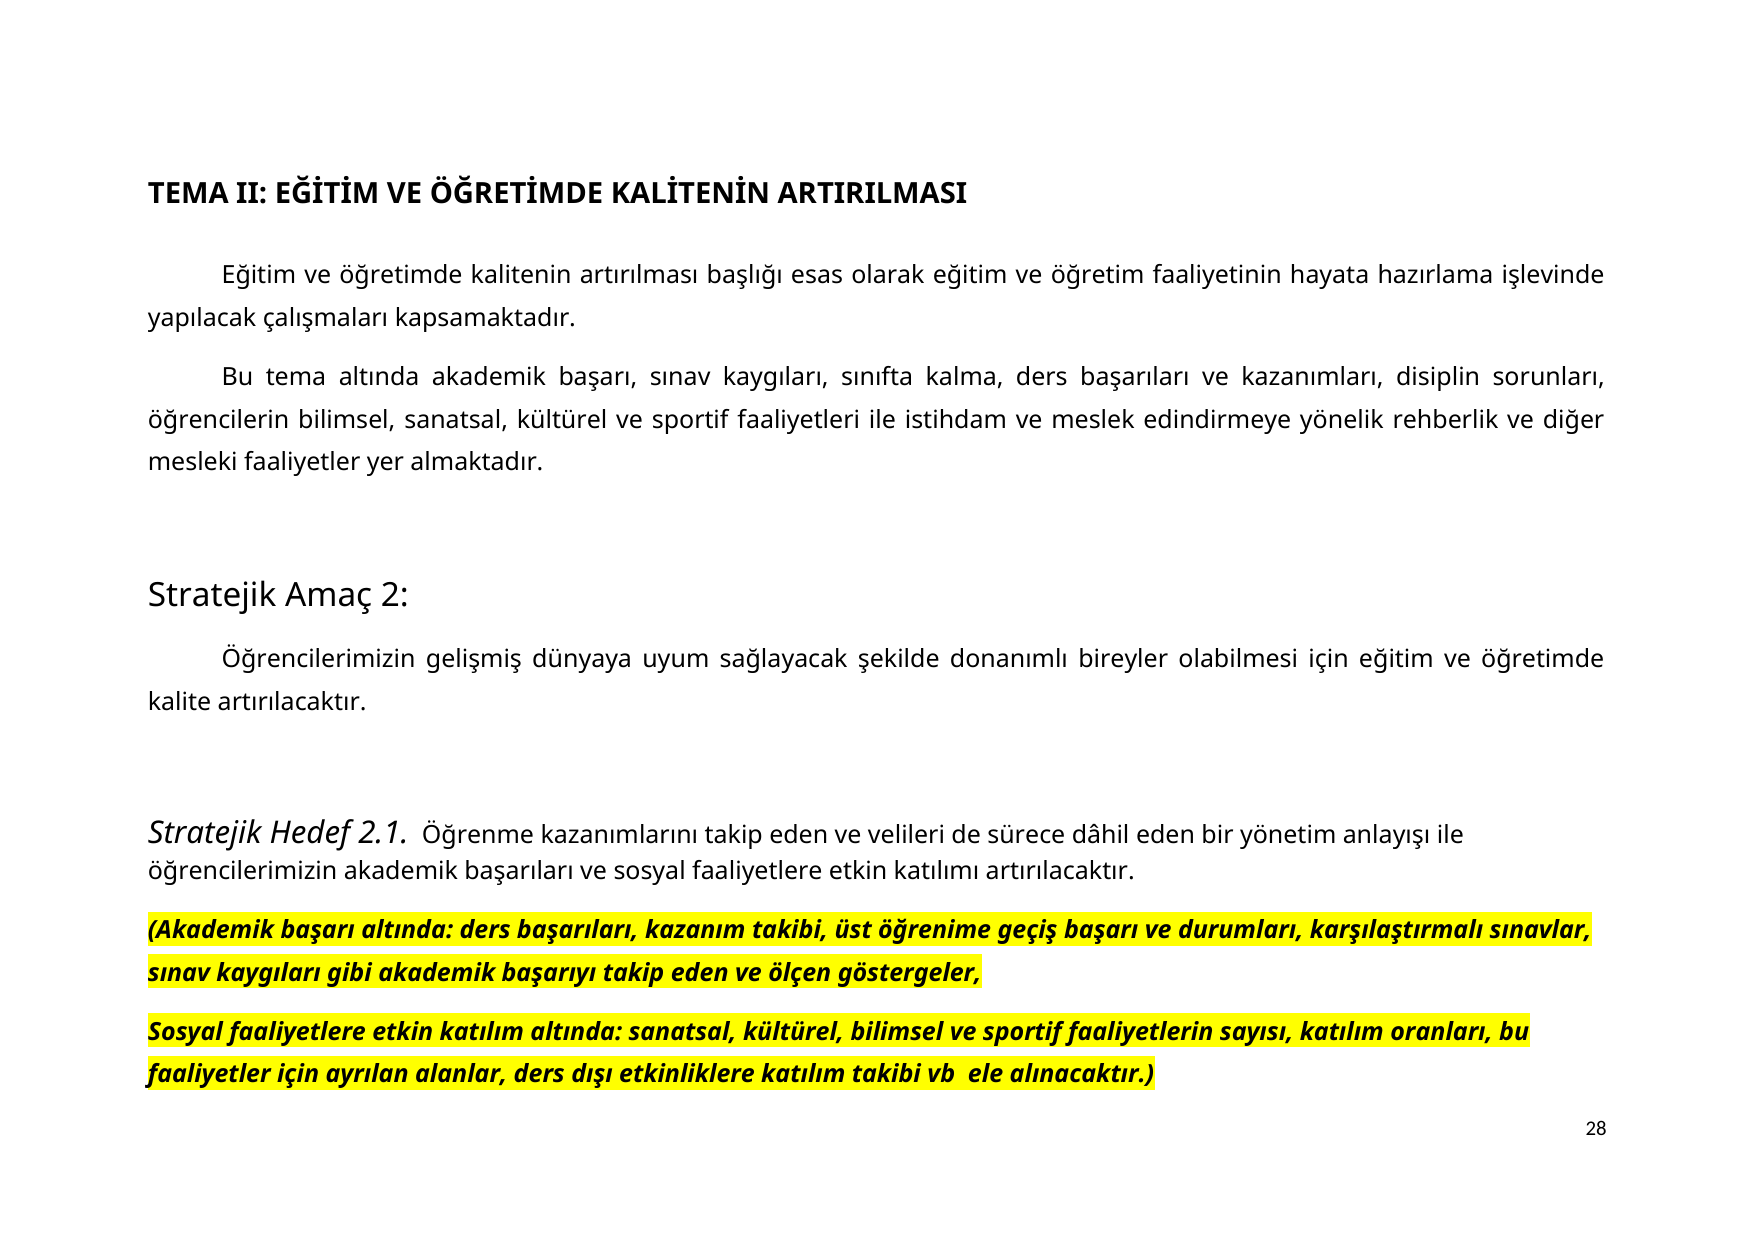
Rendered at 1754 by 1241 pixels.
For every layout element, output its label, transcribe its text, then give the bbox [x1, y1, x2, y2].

text (Akademik başarı altında: ders başarıları, kazanım takibi, üst öğrenime geçiş başarı ve durumları, karşılaştırmalı sınavlar, sınav kaygıları gibi akademik başarıyı takip eden ve ölçen göstergeler, [148, 912, 1606, 988]
subtitle TEMA II: EĞİTİM VE ÖĞRETİMDE KALİTENİN ARTIRILMASI [148, 173, 1606, 212]
text Öğrencilerimizin gelişmiş dünyaya uyum sağlayacak şekilde donanımlı bireyler olabilmesi için eğitim ve öğretimde kalite artırılacaktır. [148, 641, 1606, 717]
subtitle Stratejik Amaç 2: [148, 570, 1606, 616]
text Bu tema altında akademik başarı, sınav kaygıları, sınıfta kalma, ders başarıları ve kazanımları, disiplin sorunları, öğrencilerin bilimsel, sanatsal, kültürel ve sportif faaliyetleri ile istihdam ve meslek edindirmeye yönelik rehberlik ve diğer mesleki faaliyetler yer almaktadır. [148, 359, 1606, 478]
text Sosyal faaliyetlere etkin katılım altında: sanatsal, kültürel, bilimsel ve sportif faaliyetlerin sayısı, katılım oranları, bu faaliyetler için ayrılan alanlar, ders dışı etkinliklere katılım takibi vb ele alınacaktır.) [148, 1013, 1606, 1090]
text Eğitim ve öğretimde kalitenin artırılması başlığı esas olarak eğitim ve öğretim faaliyetinin hayata hazırlama işlevinde yapılacak çalışmaları kapsamaktadır. [148, 257, 1606, 334]
subtitle Stratejik Hedef 2.1. Öğrenme kazanımlarını takip eden ve velileri de sürece dâhil eden bir yönetim anlayışı ile öğrencilerimizin akademik başarıları ve sosyal faaliyetlere etkin katılımı artırılacaktır. [148, 810, 1606, 887]
